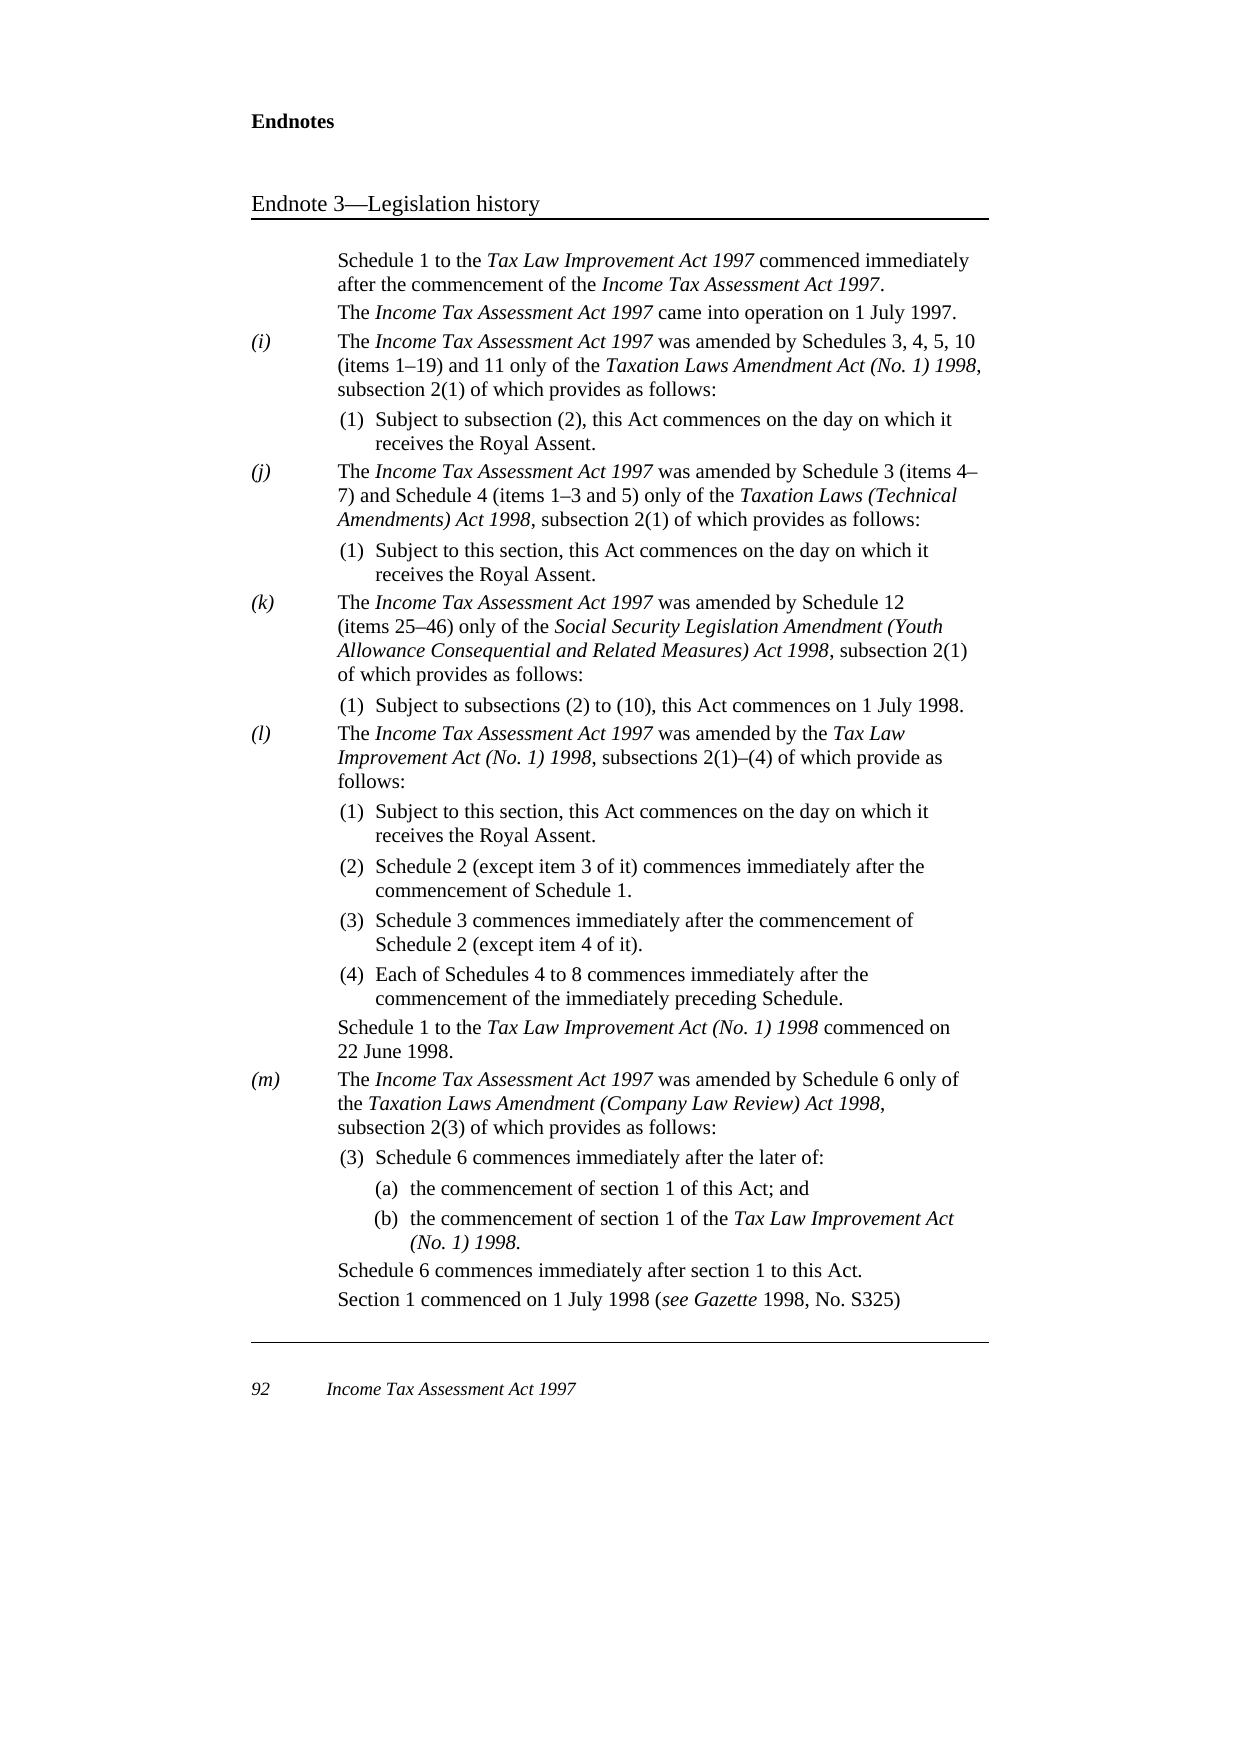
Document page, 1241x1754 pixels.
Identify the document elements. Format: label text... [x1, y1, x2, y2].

text (1) Subject to this section, this Act commences on the day on which it receives the Royal Assent. [251, 538, 989, 586]
text (b) the commencement of section 1 of the Tax Law Improvement Act (No. 1) 1998. [251, 1206, 989, 1254]
text (a) the commencement of section 1 of this Act; and [251, 1176, 989, 1200]
text (j) The Income Tax Assessment Act 1997 was amended by Schedule 3 (items 4–7) and Schedule 4 (items 1–3 and 5) only of the Taxation Laws (Technical Amendments) Act 1998, subsection 2(1) of which provides as follows: [251, 459, 989, 531]
text (3) Schedule 6 commences immediately after the later of: [251, 1145, 989, 1169]
text Section 1 commenced on 1 July 1998 (see Gazette 1998, No. S325) [251, 1286, 989, 1311]
text (3) Schedule 3 commences immediately after the commencement of Schedule 2 (except item 4 of it). [251, 908, 989, 956]
text Schedule 1 to the Tax Law Improvement Act (No. 1) 1998 commenced on 22 June 1998. [251, 1014, 989, 1063]
text Schedule 1 to the Tax Law Improvement Act 1997 commenced immediately after the commencement of the Income Tax Assessment Act 1997. [251, 248, 989, 296]
text Schedule 6 commences immediately after section 1 to this Act. [251, 1258, 989, 1282]
text (1) Subject to subsection (2), this Act commences on the day on which it receives the Royal Assent. [251, 407, 989, 455]
text (4) Each of Schedules 4 to 8 commences immediately after the commencement of the immediately preceding Schedule. [251, 962, 989, 1010]
text (2) Schedule 2 (except item 3 of it) commences immediately after the commencement of Schedule 1. [251, 853, 989, 902]
text (k) The Income Tax Assessment Act 1997 was amended by Schedule 12 (items 25–46) only of the Social Security Legislation Amendment (Youth Allowance Consequential and Related Measures) Act 1998, subsection 2(1) of which provides as follows: [251, 590, 989, 686]
text (l) The Income Tax Assessment Act 1997 was amended by the Tax Law Improvement Act (No. 1) 1998, subsections 2(1)–(4) of which provide as follows: [251, 721, 989, 793]
text (i) The Income Tax Assessment Act 1997 was amended by Schedules 3, 4, 5, 10 (items 1–19) and 11 only of the Taxation Laws Amendment Act (No. 1) 1998, subsection 2(1) of which provides as follows: [251, 328, 989, 401]
text (1) Subject to subsections (2) to (10), this Act commences on 1 July 1998. [251, 692, 989, 717]
text The Income Tax Assessment Act 1997 came into operation on 1 July 1997. [251, 300, 989, 324]
text (m) The Income Tax Assessment Act 1997 was amended by Schedule 6 only of the Taxation Laws Amendment (Company Law Review) Act 1998, subsection 2(3) of which provides as follows: [251, 1067, 989, 1139]
text (1) Subject to this section, this Act commences on the day on which it receives the Royal Assent. [251, 799, 989, 847]
